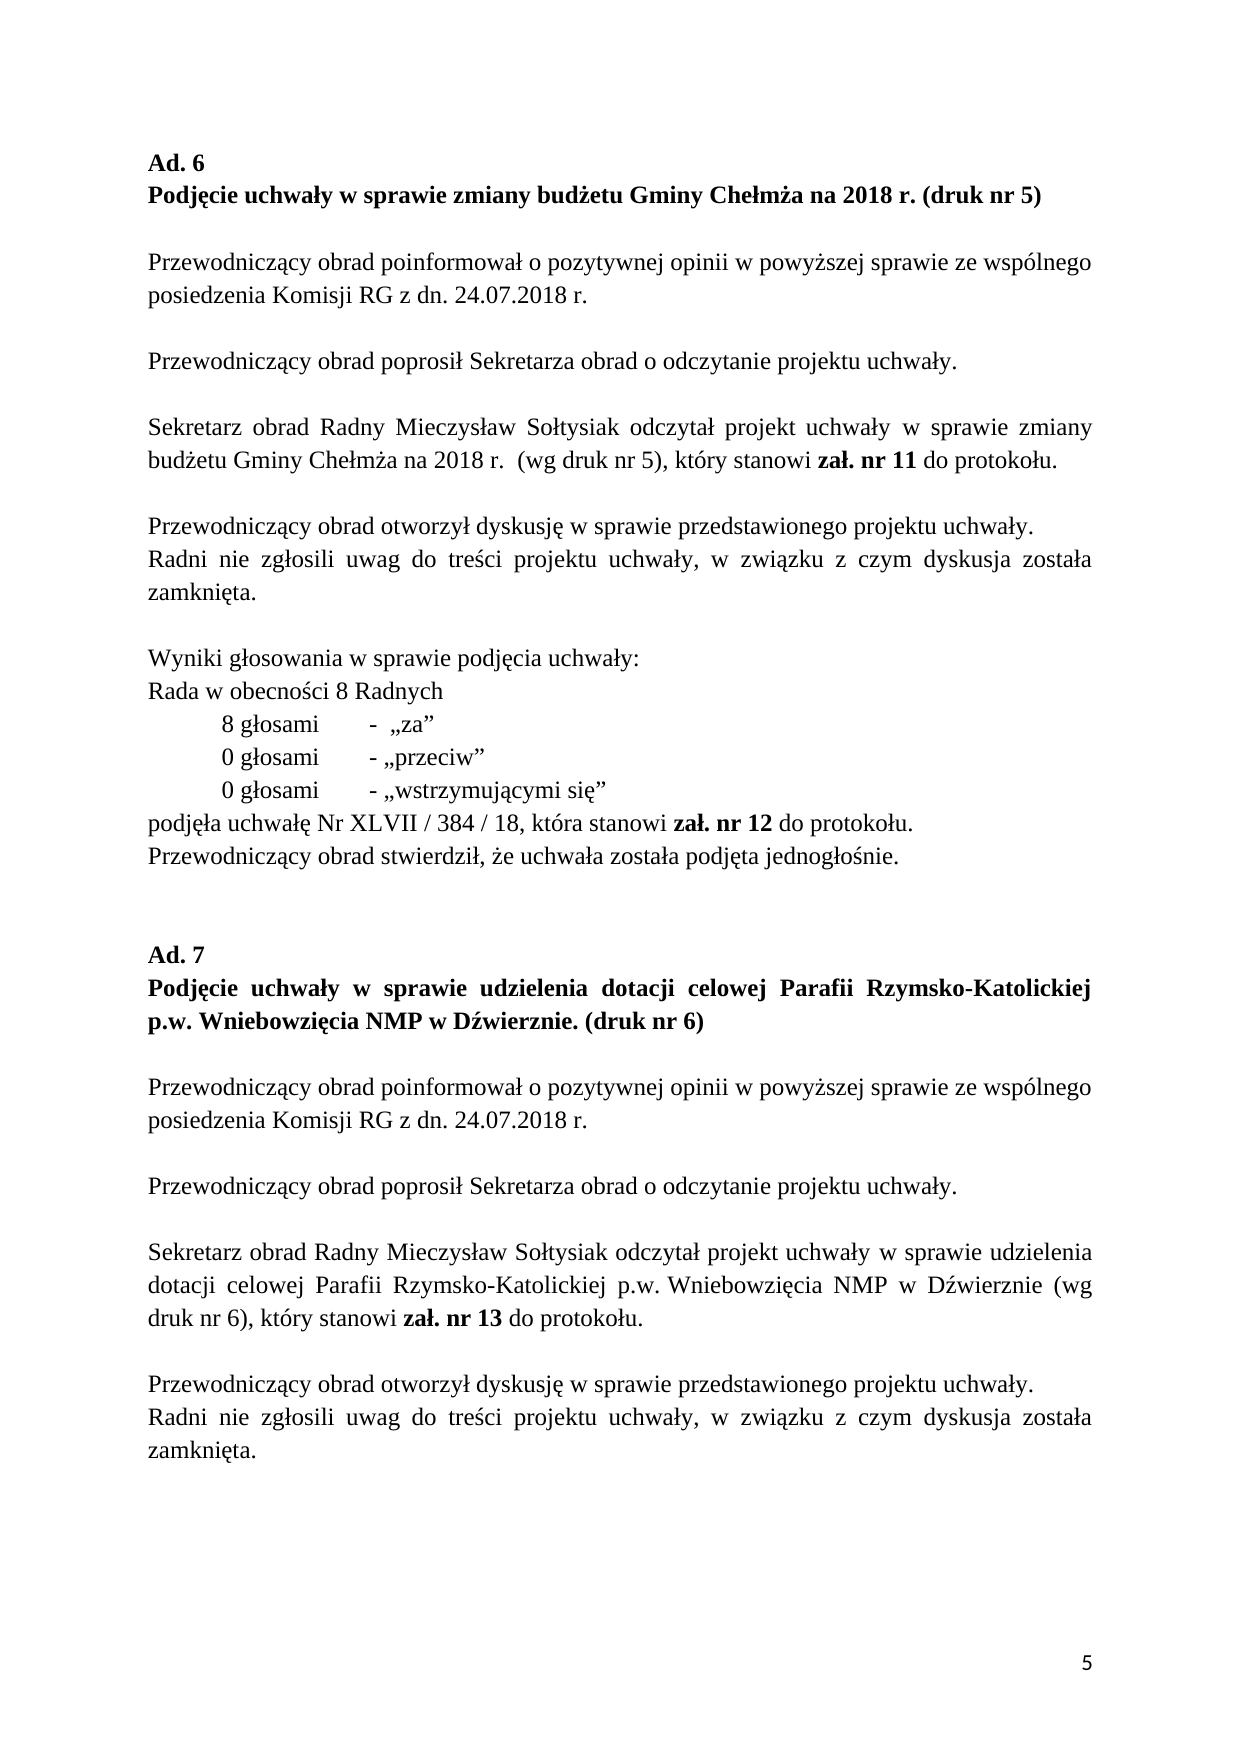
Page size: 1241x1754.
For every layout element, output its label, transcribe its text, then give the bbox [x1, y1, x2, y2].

text Ad. 6 [148, 148, 1093, 176]
text Przewodniczący obrad poinformował o pozytywnej opinii w powyższej sprawie ze wspólnego posiedzenia Komisji RG z dn. 24.07.2018 r. [148, 247, 1093, 308]
text 0 głosami - „wstrzymującymi się” [148, 775, 1093, 804]
text Przewodniczący obrad poinformował o pozytywnej opinii w powyższej sprawie ze wspólnego posiedzenia Komisji RG z dn. 24.07.2018 r. [148, 1072, 1093, 1134]
text Radni nie zgłosili uwag do treści projektu uchwały, w związku z czym dyskusja została zamknięta. [148, 1402, 1093, 1464]
text Wyniki głosowania w sprawie podjęcia uchwały: [148, 643, 1093, 672]
text Przewodniczący obrad otworzył dyskusję w sprawie przedstawionego projektu uchwały. [148, 511, 1093, 539]
text Sekretarz obrad Radny Mieczysław Sołtysiak odczytał projekt uchwały w sprawie zmiany budżetu Gminy Chełmża na 2018 r. (wg druk nr 5), który stanowi zał. nr 11 do protokołu. [148, 412, 1093, 473]
text 0 głosami - „przeciw” [148, 742, 1093, 771]
text Radni nie zgłosili uwag do treści projektu uchwały, w związku z czym dyskusja została zamknięta. [148, 544, 1093, 606]
text Sekretarz obrad Radny Mieczysław Sołtysiak odczytał projekt uchwały w sprawie udzielenia dotacji celowej Parafii Rzymsko-Katolickiej p.w. Wniebowzięcia NMP w Dźwierznie (wg druk nr 6), który stanowi zał. nr 13 do protokołu. [148, 1237, 1093, 1332]
text Rada w obecności 8 Radnych [148, 676, 1093, 705]
text 8 głosami - „za” [148, 709, 1093, 738]
text podjęła uchwałę Nr XLVII / 384 / 18, która stanowi zał. nr 12 do protokołu. [148, 808, 1093, 837]
text Podjęcie uchwały w sprawie zmiany budżetu Gminy Chełmża na 2018 r. (druk nr 5) [148, 181, 1093, 209]
text Przewodniczący obrad otworzył dyskusję w sprawie przedstawionego projektu uchwały. [148, 1369, 1093, 1398]
text Przewodniczący obrad stwierdził, że uchwała została podjęta jednogłośnie. [148, 841, 1093, 870]
text Przewodniczący obrad poprosił Sekretarza obrad o odczytanie projektu uchwały. [148, 346, 1093, 374]
text Podjęcie uchwały w sprawie udzielenia dotacji celowej Parafii Rzymsko-Katolickiej p.w. Wniebowzięcia NMP w Dźwierznie. (druk nr 6) [148, 973, 1093, 1035]
text Ad. 7 [148, 940, 1093, 969]
text Przewodniczący obrad poprosił Sekretarza obrad o odczytanie projektu uchwały. [148, 1171, 1093, 1200]
